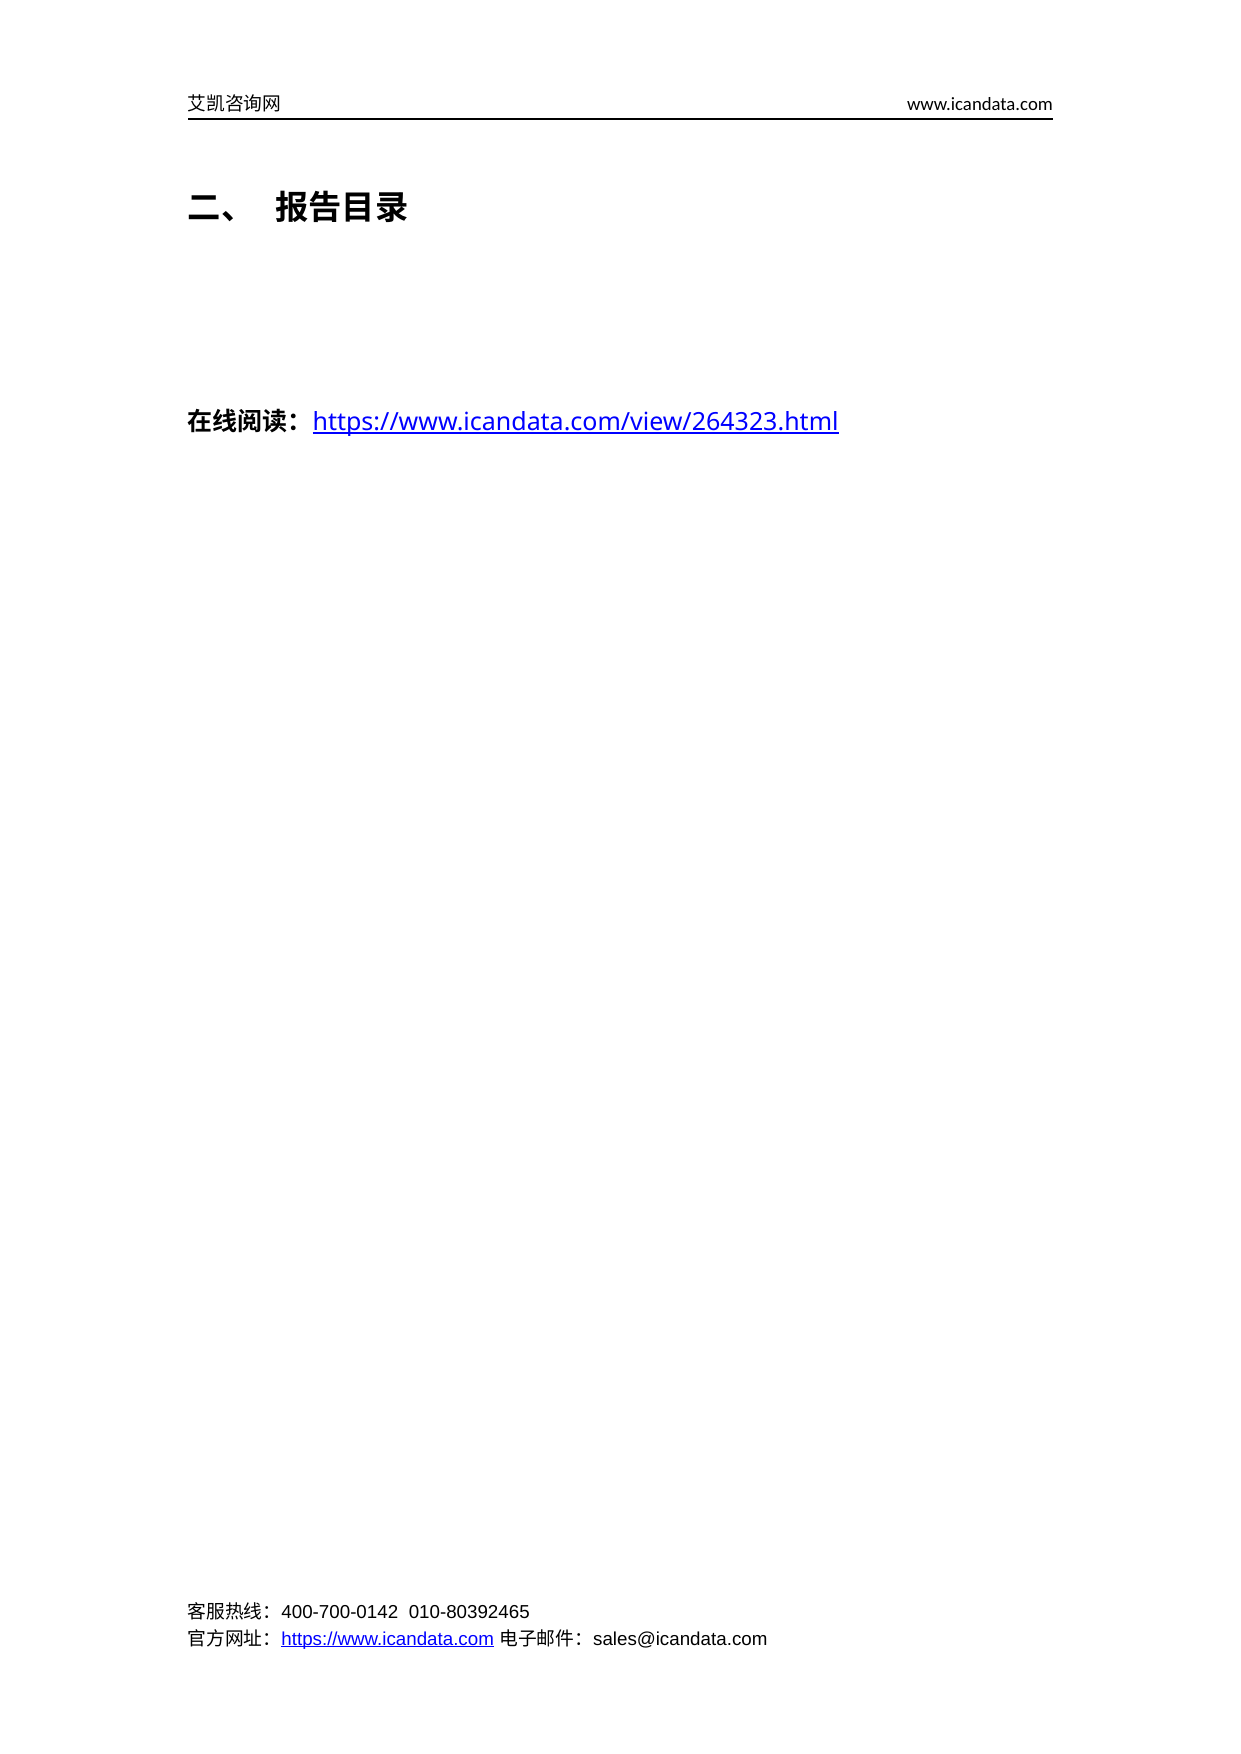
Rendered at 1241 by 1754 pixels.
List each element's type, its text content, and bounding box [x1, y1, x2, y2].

text 在线阅读：https://www.icandata.com/view/264323.html [187, 387, 1053, 452]
subtitle 报告目录 [187, 172, 1053, 237]
